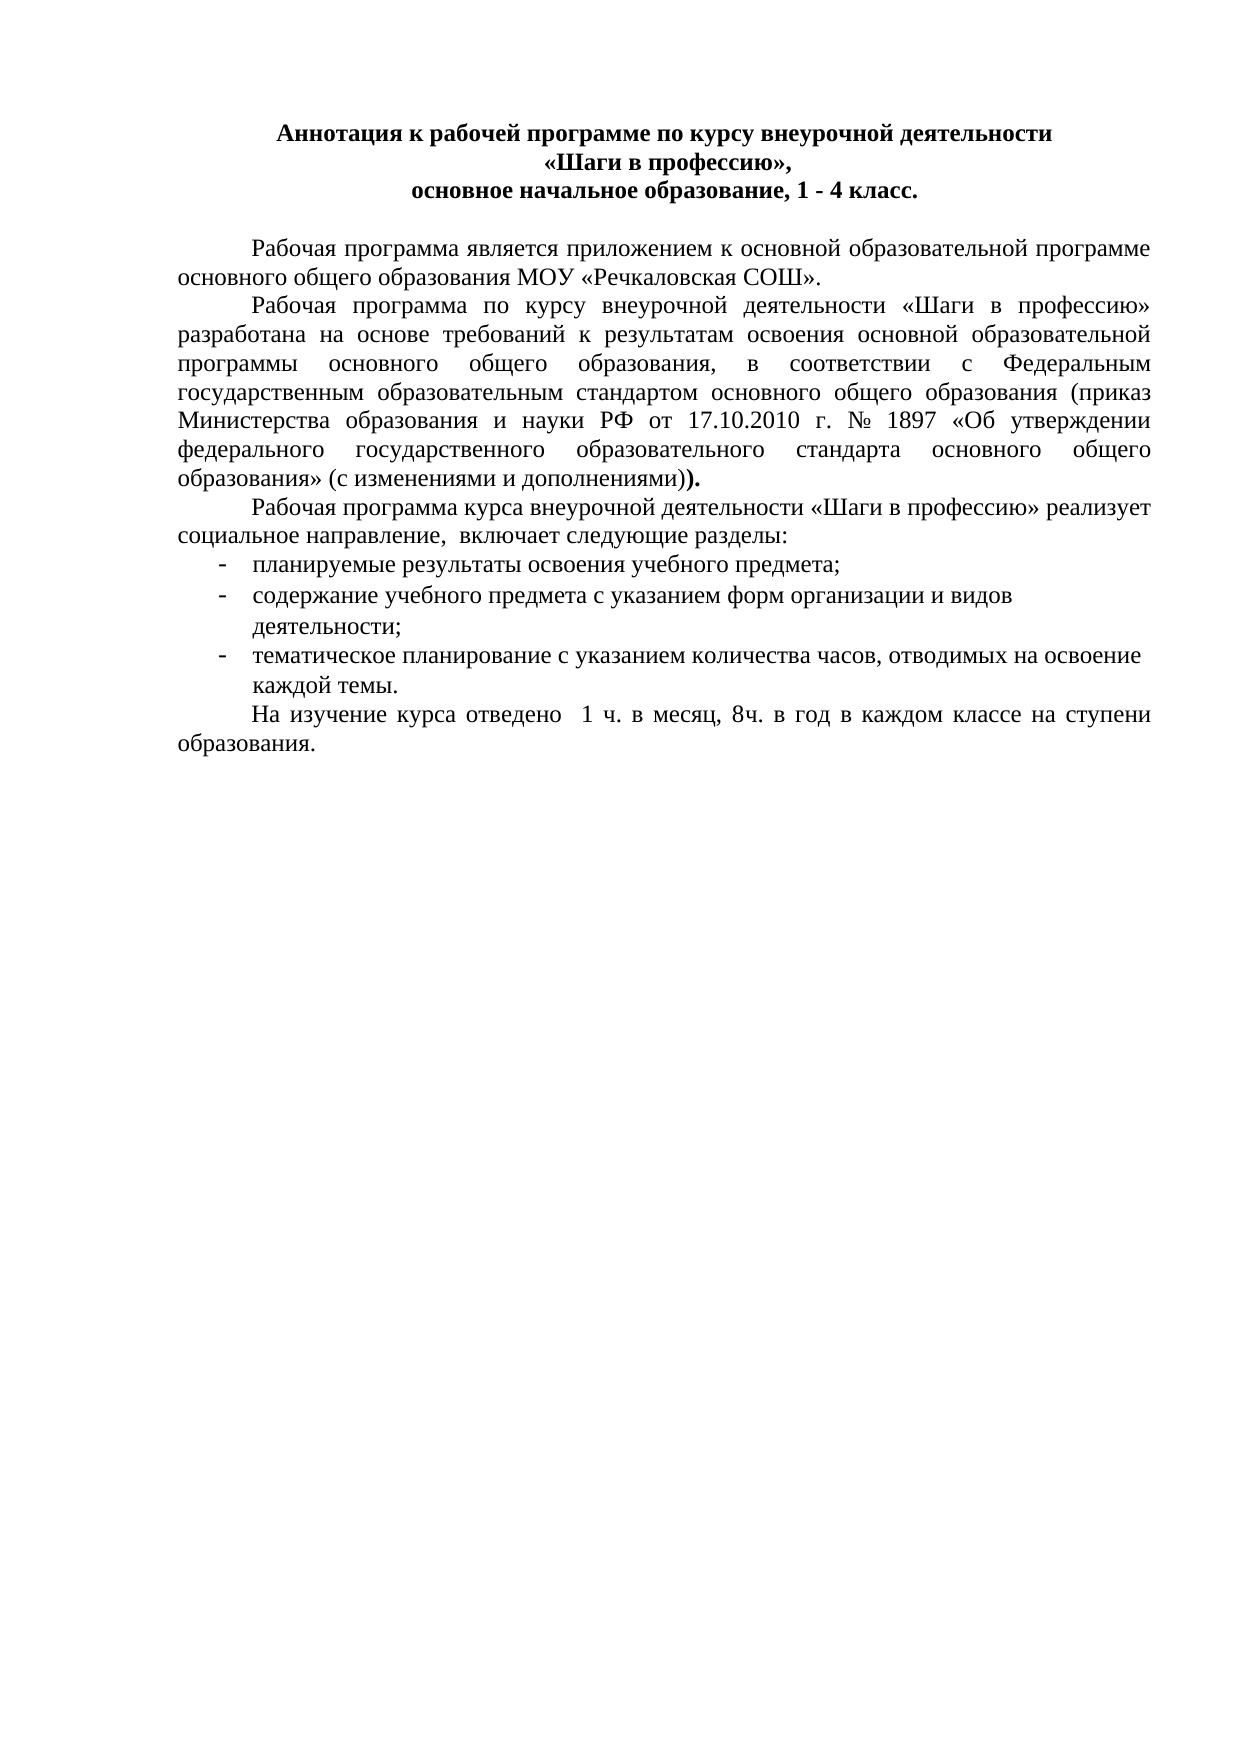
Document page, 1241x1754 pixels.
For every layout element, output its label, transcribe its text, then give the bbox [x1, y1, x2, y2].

text основное начальное образование, 1 - 4 класс. [177, 176, 1152, 204]
list тематическое планирование с указанием количества часов, отводимых на освоение каждой темы. [215, 640, 1152, 699]
text Аннотация к рабочей программе по курсу внеурочной деятельности [177, 118, 1152, 147]
text На изучение курса отведено 1 ч. в месяц, 8ч. в год в каждом классе на ступени образования. [177, 699, 1152, 757]
text Рабочая программа по курсу внеурочной деятельности «Шаги в профессию» разработана на основе требований к результатам освоения основной образовательной программы основного общего образования, в соответствии с Федеральным государственным образовательным стандартом основного общего образования (приказ Министерства образования и науки РФ от 17.10.2010 г. № 1897 «Об утверждении федерального государственного образовательного стандарта основного общего образования» (с изменениями и дополнениями)). [177, 291, 1152, 492]
text Рабочая программа является приложением к основной образовательной программе основного общего образования МОУ «Речкаловская СОШ». [177, 233, 1152, 291]
list содержание учебного предмета с указанием форм организации и видов деятельности; [215, 580, 1152, 640]
list планируемые результаты освоения учебного предмета; [215, 549, 1152, 580]
text «Шаги в профессию», [177, 147, 1152, 176]
text Рабочая программа курса внеурочной деятельности «Шаги в профессию» реализует социальное направление, включает следующие разделы: [177, 492, 1152, 549]
